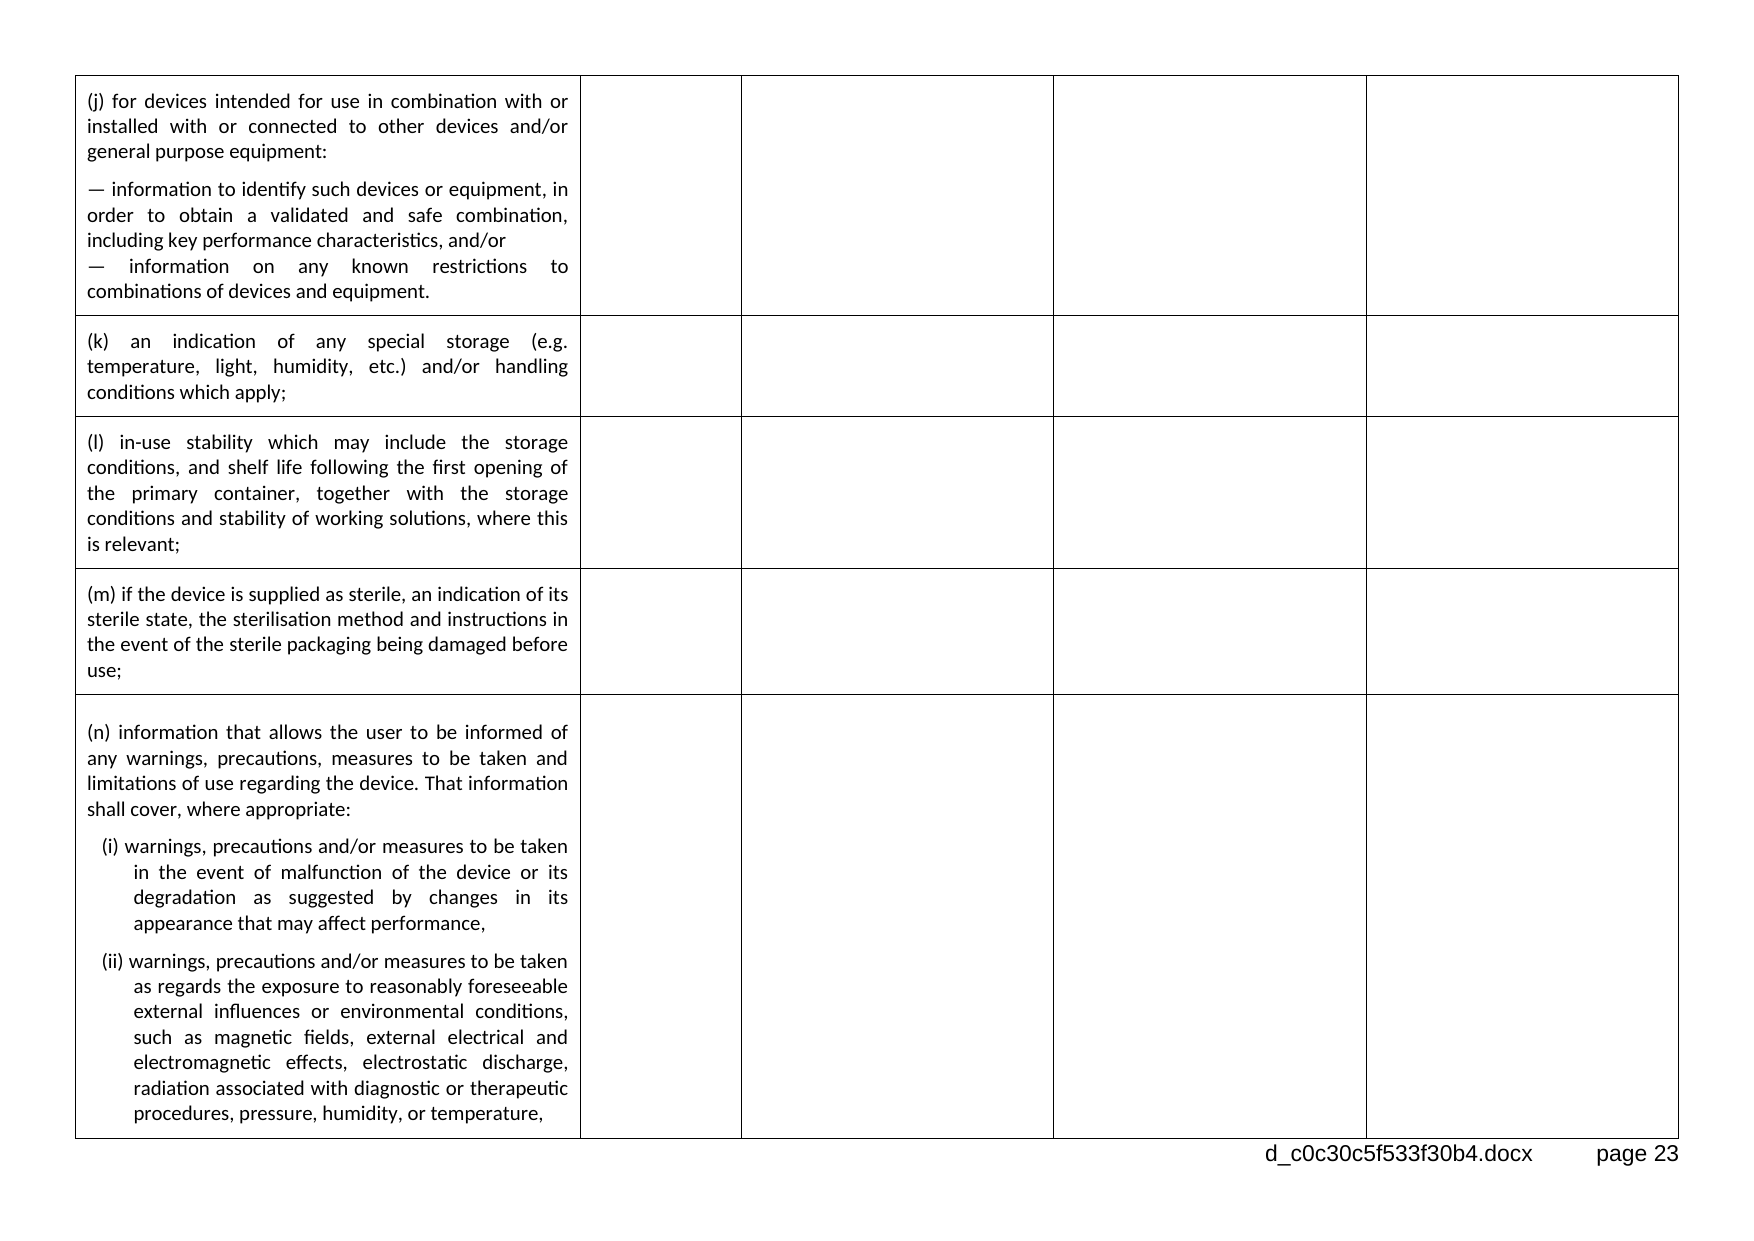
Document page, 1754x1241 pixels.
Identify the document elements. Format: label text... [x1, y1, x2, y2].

table_cell (l) in-use stability which may include the storage conditions, and shelf life following the first opening of the primary container, together with the storage conditions and stability of working solutions, where this is relevant; [76, 417, 580, 568]
table_cell [1367, 316, 1678, 416]
table_cell [742, 569, 1053, 694]
table_cell [581, 695, 741, 1137]
table_cell [581, 417, 741, 568]
table_cell [1054, 76, 1366, 315]
table_cell (k) an indication of any special storage (e.g. temperature, light, humidity, etc.) and/or handling conditions which apply; [76, 316, 580, 416]
table_cell [581, 316, 741, 416]
table_cell [1054, 569, 1366, 694]
table_cell (j) for devices intended for use in combination with or installed with or connected to other devices and/or general purpose equipment: — information to identify such devices or equipment, in order to obtain a validated and safe combination, including key performance characteristics, and/or — information on any known restrictions to combinations of devices and equipment. [76, 76, 580, 315]
table_cell [742, 76, 1053, 315]
table_cell [1367, 695, 1678, 1137]
table_cell [1054, 417, 1366, 568]
table_cell [581, 76, 741, 315]
table_cell [1054, 695, 1366, 1137]
table_cell [1367, 569, 1678, 694]
table_cell [1054, 316, 1366, 416]
table_cell [581, 569, 741, 694]
table_cell [742, 316, 1053, 416]
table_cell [76, 695, 580, 1137]
table_cell [1367, 417, 1678, 568]
table_cell (m) if the device is supplied as sterile, an indication of its sterile state, the sterilisation method and instructions in the event of the sterile packaging being damaged before use; [76, 569, 580, 694]
table_cell [1367, 76, 1678, 315]
table_cell [742, 417, 1053, 568]
table_cell [742, 695, 1053, 1137]
